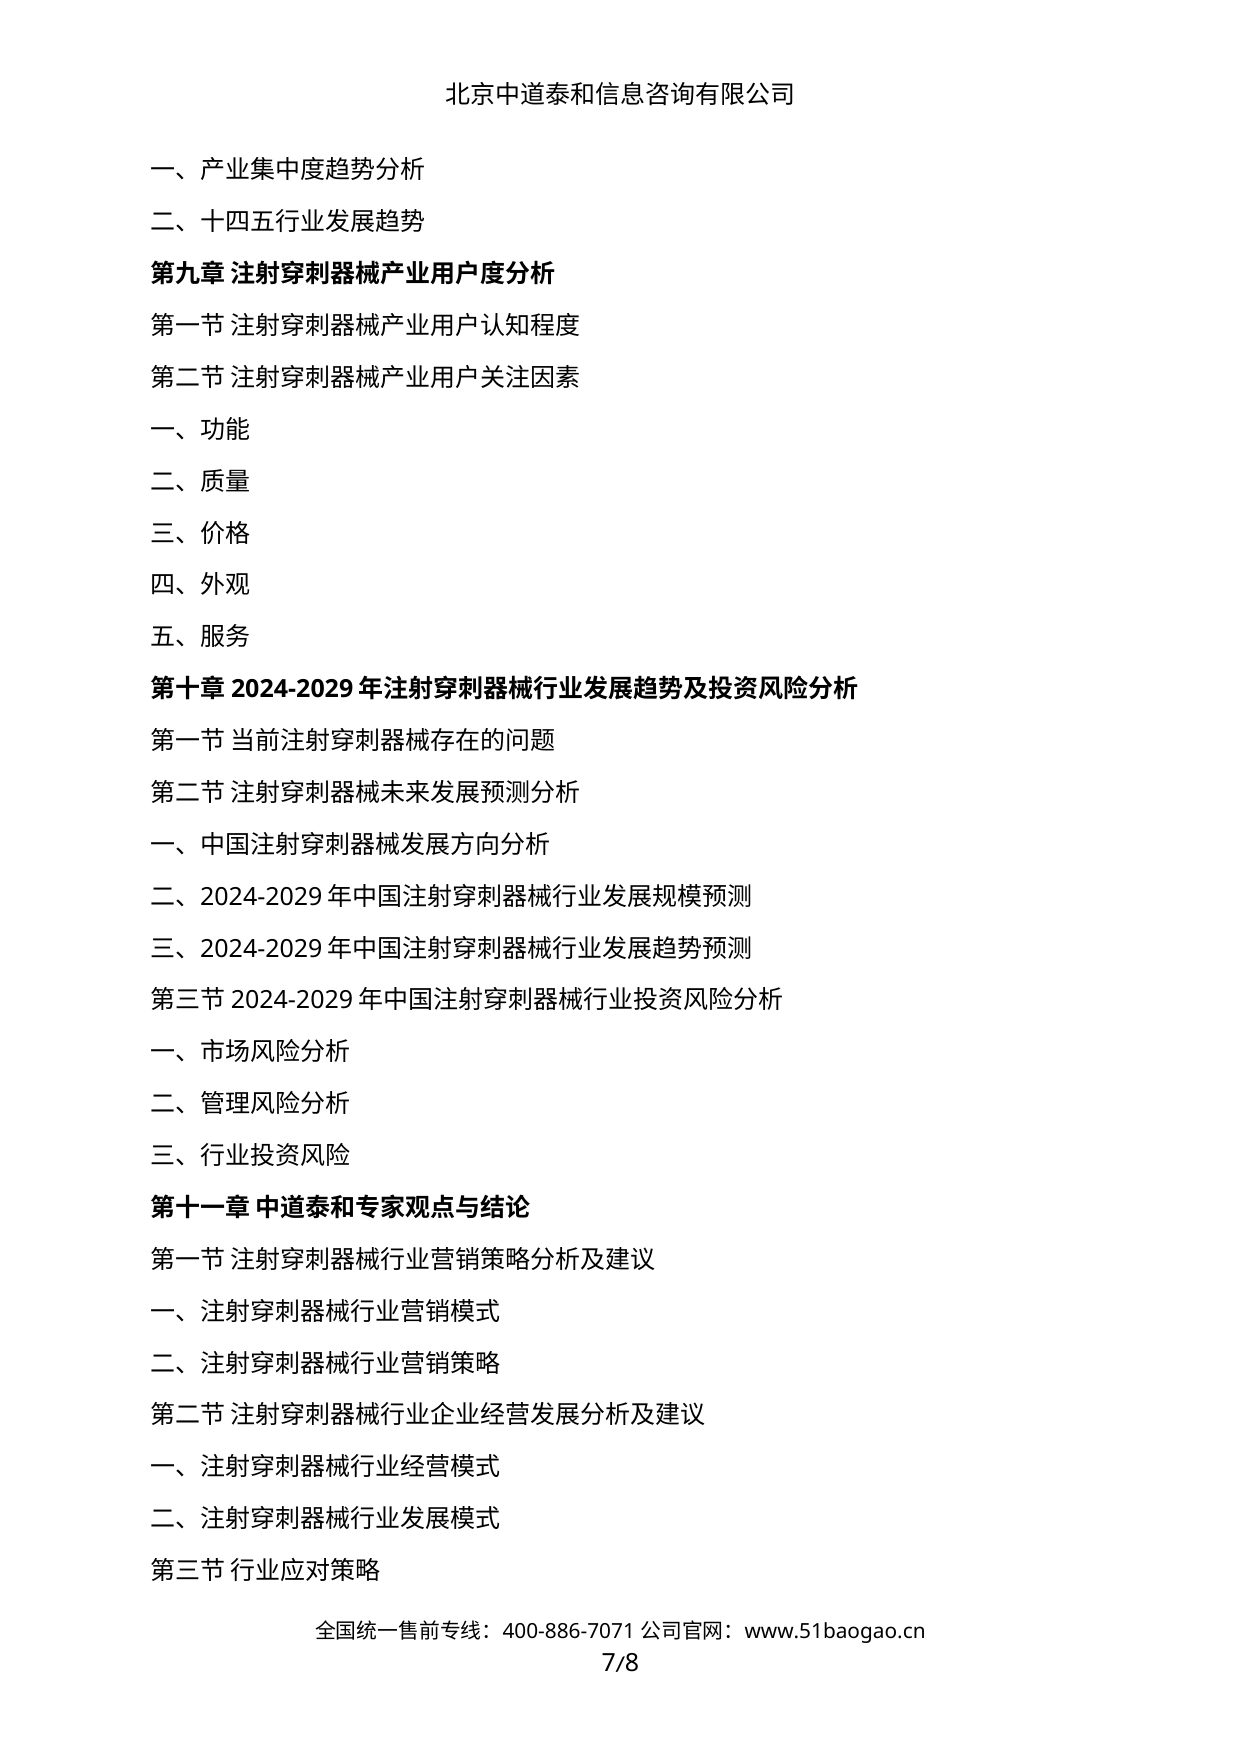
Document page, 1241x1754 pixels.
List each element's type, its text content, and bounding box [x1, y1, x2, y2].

text 第一节 注射穿刺器械产业用户认知程度 [150, 306, 1090, 342]
text 一、注射穿刺器械行业营销模式 [150, 1291, 1090, 1327]
text 第一节 注射穿刺器械行业营销策略分析及建议 [150, 1239, 1090, 1276]
text 第二节 注射穿刺器械产业用户关注因素 [150, 357, 1090, 394]
text 二、十四五行业发展趋势 [150, 202, 1090, 238]
text 第十一章 中道泰和专家观点与结论 [150, 1187, 1090, 1224]
text 二、2024-2029年中国注射穿刺器械行业发展规模预测 [150, 876, 1090, 912]
text 第三节 行业应对策略 [150, 1551, 1090, 1587]
text 一、注射穿刺器械行业经营模式 [150, 1447, 1090, 1483]
text 第九章 注射穿刺器械产业用户度分析 [150, 254, 1090, 290]
text 一、功能 [150, 409, 1090, 446]
text 一、产业集中度趋势分析 [150, 150, 1090, 186]
text 第一节 当前注射穿刺器械存在的问题 [150, 721, 1090, 757]
text 三、行业投资风险 [150, 1136, 1090, 1172]
text 二、注射穿刺器械行业营销策略 [150, 1343, 1090, 1379]
text 一、中国注射穿刺器械发展方向分析 [150, 824, 1090, 861]
text 一、市场风险分析 [150, 1032, 1090, 1068]
text 二、注射穿刺器械行业发展模式 [150, 1499, 1090, 1535]
text 五、服务 [150, 617, 1090, 653]
text 二、管理风险分析 [150, 1084, 1090, 1120]
text 三、价格 [150, 513, 1090, 549]
text 二、质量 [150, 461, 1090, 497]
text 第三节 2024-2029年中国注射穿刺器械行业投资风险分析 [150, 980, 1090, 1016]
text 第十章 2024-2029年注射穿刺器械行业发展趋势及投资风险分析 [150, 669, 1090, 705]
text 三、2024-2029年中国注射穿刺器械行业发展趋势预测 [150, 928, 1090, 964]
text 第二节 注射穿刺器械行业企业经营发展分析及建议 [150, 1395, 1090, 1431]
text 四、外观 [150, 565, 1090, 601]
text 第二节 注射穿刺器械未来发展预测分析 [150, 772, 1090, 809]
